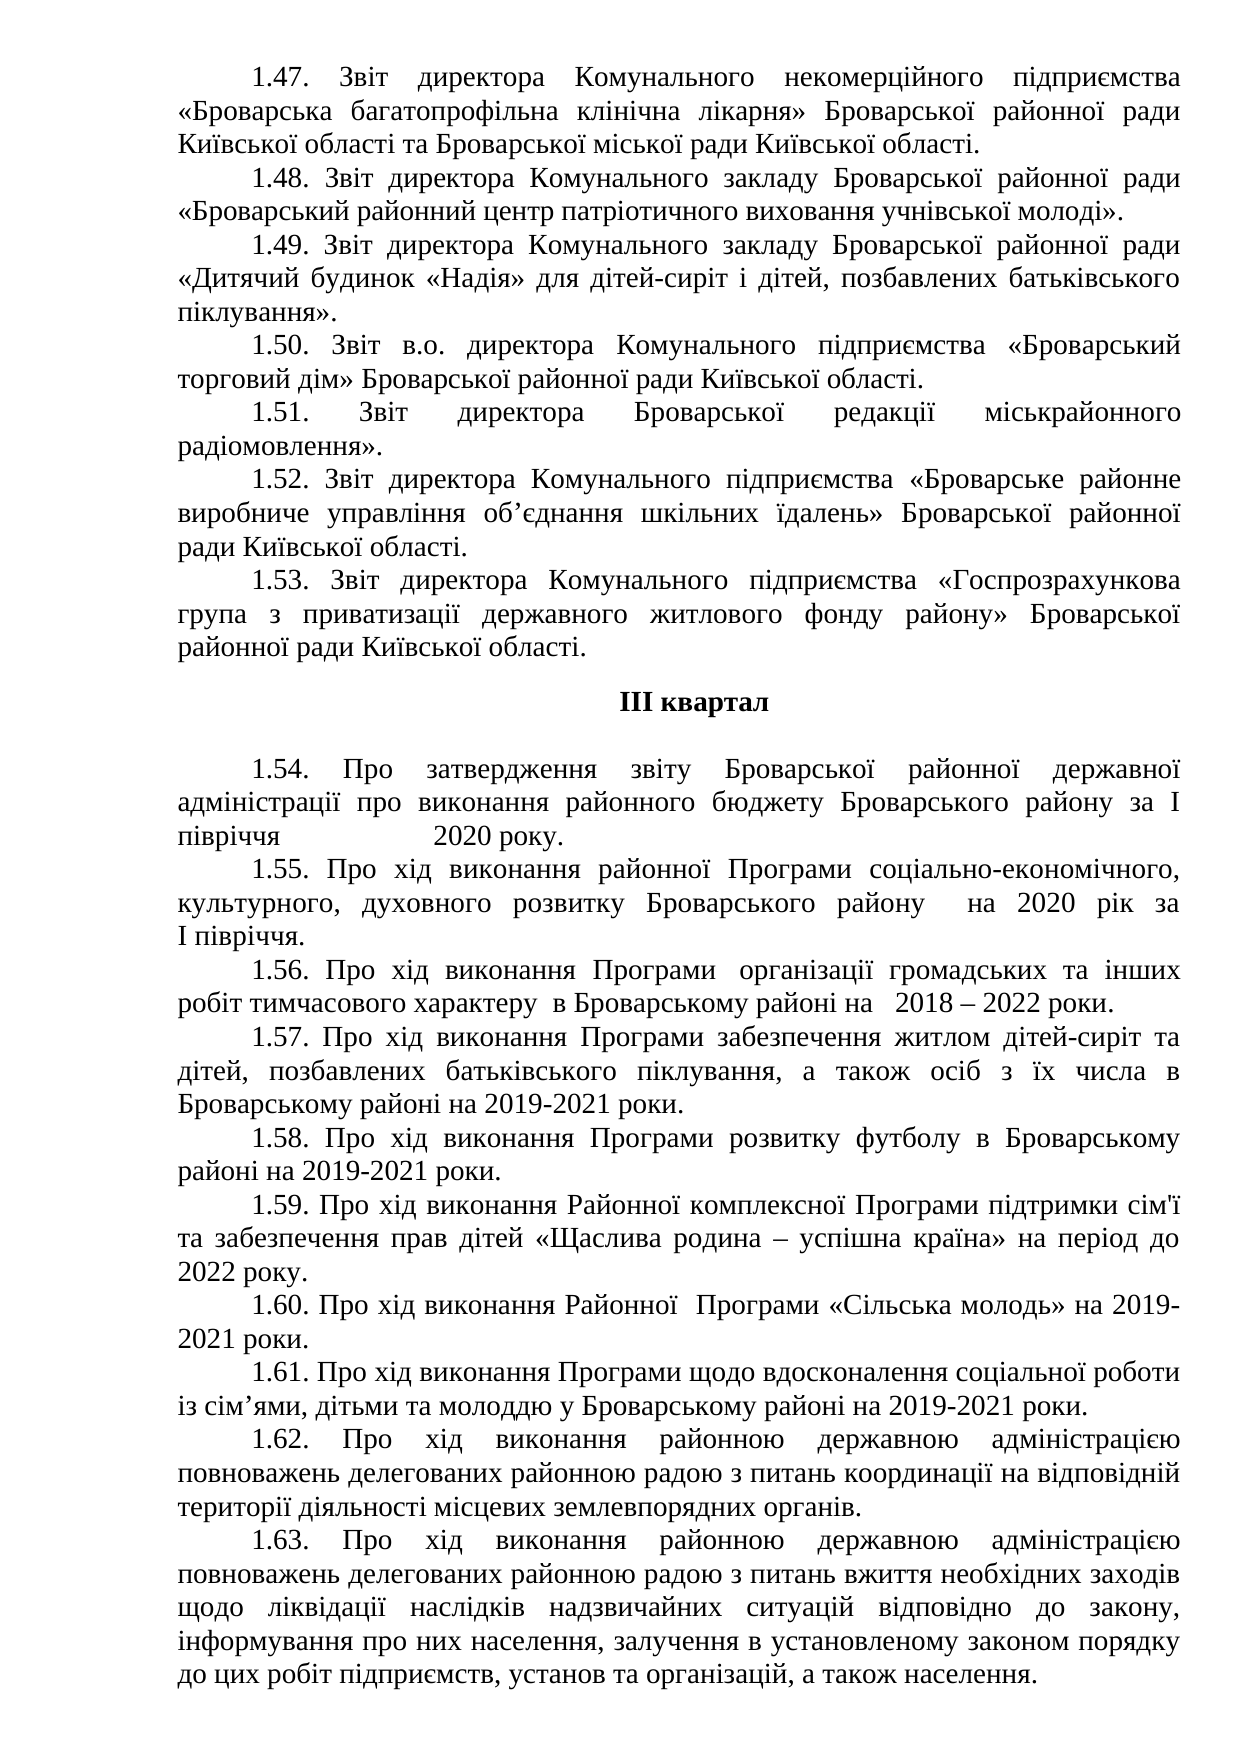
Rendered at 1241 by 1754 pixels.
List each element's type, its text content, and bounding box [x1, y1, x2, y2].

text 1.53. Звіт директора Комунального підприємства «Госпрозрахункова група з приватизації державного житлового фонду району» Броварської районної ради Київської області. [177, 562, 1181, 663]
text 1.56. Про хід виконання Програми організації громадських та інших робіт тимчасового характеру в Броварському районі на 2018 – 2022 роки. [177, 952, 1181, 1019]
subtitle ІІІ квартал [177, 684, 1181, 717]
text 1.57. Про хід виконання Програми забезпечення житлом дітей-сиріт та дітей, позбавлених батьківського піклування, а також осіб з їх числа в Броварському районі на 2019-2021 роки. [177, 1019, 1181, 1120]
text 1.49. Звіт директора Комунального закладу Броварської районної ради «Дитячий будинок «Надія» для дітей-сиріт і дітей, позбавлених батьківського піклування». [177, 227, 1181, 327]
text 1.47. Звіт директора Комунального некомерційного підприємства «Броварська багатопрофільна клінічна лікарня» Броварської районної ради Київської області та Броварської міської ради Київської області. [177, 59, 1181, 160]
text 1.60. Про хід виконання Районної Програми «Сільська молодь» на 2019-2021 роки. [177, 1287, 1181, 1354]
text 1.50. Звіт в.о. директора Комунального підприємства «Броварський торговий дім» Броварської районної ради Київської області. [177, 327, 1181, 394]
text 1.51. Звіт директора Броварської редакції міськрайонного радіомовлення». [177, 394, 1181, 462]
text 1.62. Про хід виконання районною державною адміністрацією повноважень делегованих районною радою з питань координації на відповідній території діяльності місцевих землевпорядних органів. [177, 1422, 1181, 1522]
text 1.63. Про хід виконання районною державною адміністрацією повноважень делегованих районною радою з питань вжиття необхідних заходів щодо ліквідації наслідків надзвичайних ситуацій відповідно до закону, інформування про них населення, залучення в установленому законом порядку до цих робіт підприємств, установ та організацій, а також населення. [177, 1522, 1181, 1690]
text 1.52. Звіт директора Комунального підприємства «Броварське районне виробниче управління об’єднання шкільних їдалень» Броварської районної ради Київської області. [177, 462, 1181, 562]
text 1.58. Про хід виконання Програми розвитку футболу в Броварському районі на 2019-2021 роки. [177, 1120, 1181, 1187]
text 1.59. Про хід виконання Районної комплексної Програми підтримки сім'ї та забезпечення прав дітей «Щаслива родина – успішна країна» на період до 2022 року. [177, 1187, 1181, 1287]
text 1.55. Про хід виконання районної Програми соціально-економічного, культурного, духовного розвитку Броварського району на 2020 рік за І півріччя. [177, 851, 1181, 952]
text 1.48. Звіт директора Комунального закладу Броварської районної ради «Броварський районний центр патріотичного виховання учнівської молоді». [177, 160, 1181, 227]
text 1.54. Про затвердження звіту Броварської районної державної адміністрації про виконання районного бюджету Броварського району за І півріччя 2020 року. [177, 751, 1181, 851]
text 1.61. Про хід виконання Програми щодо вдосконалення соціальної роботи із сім’ями, дітьми та молоддю у Броварському районі на 2019-2021 роки. [177, 1354, 1181, 1422]
